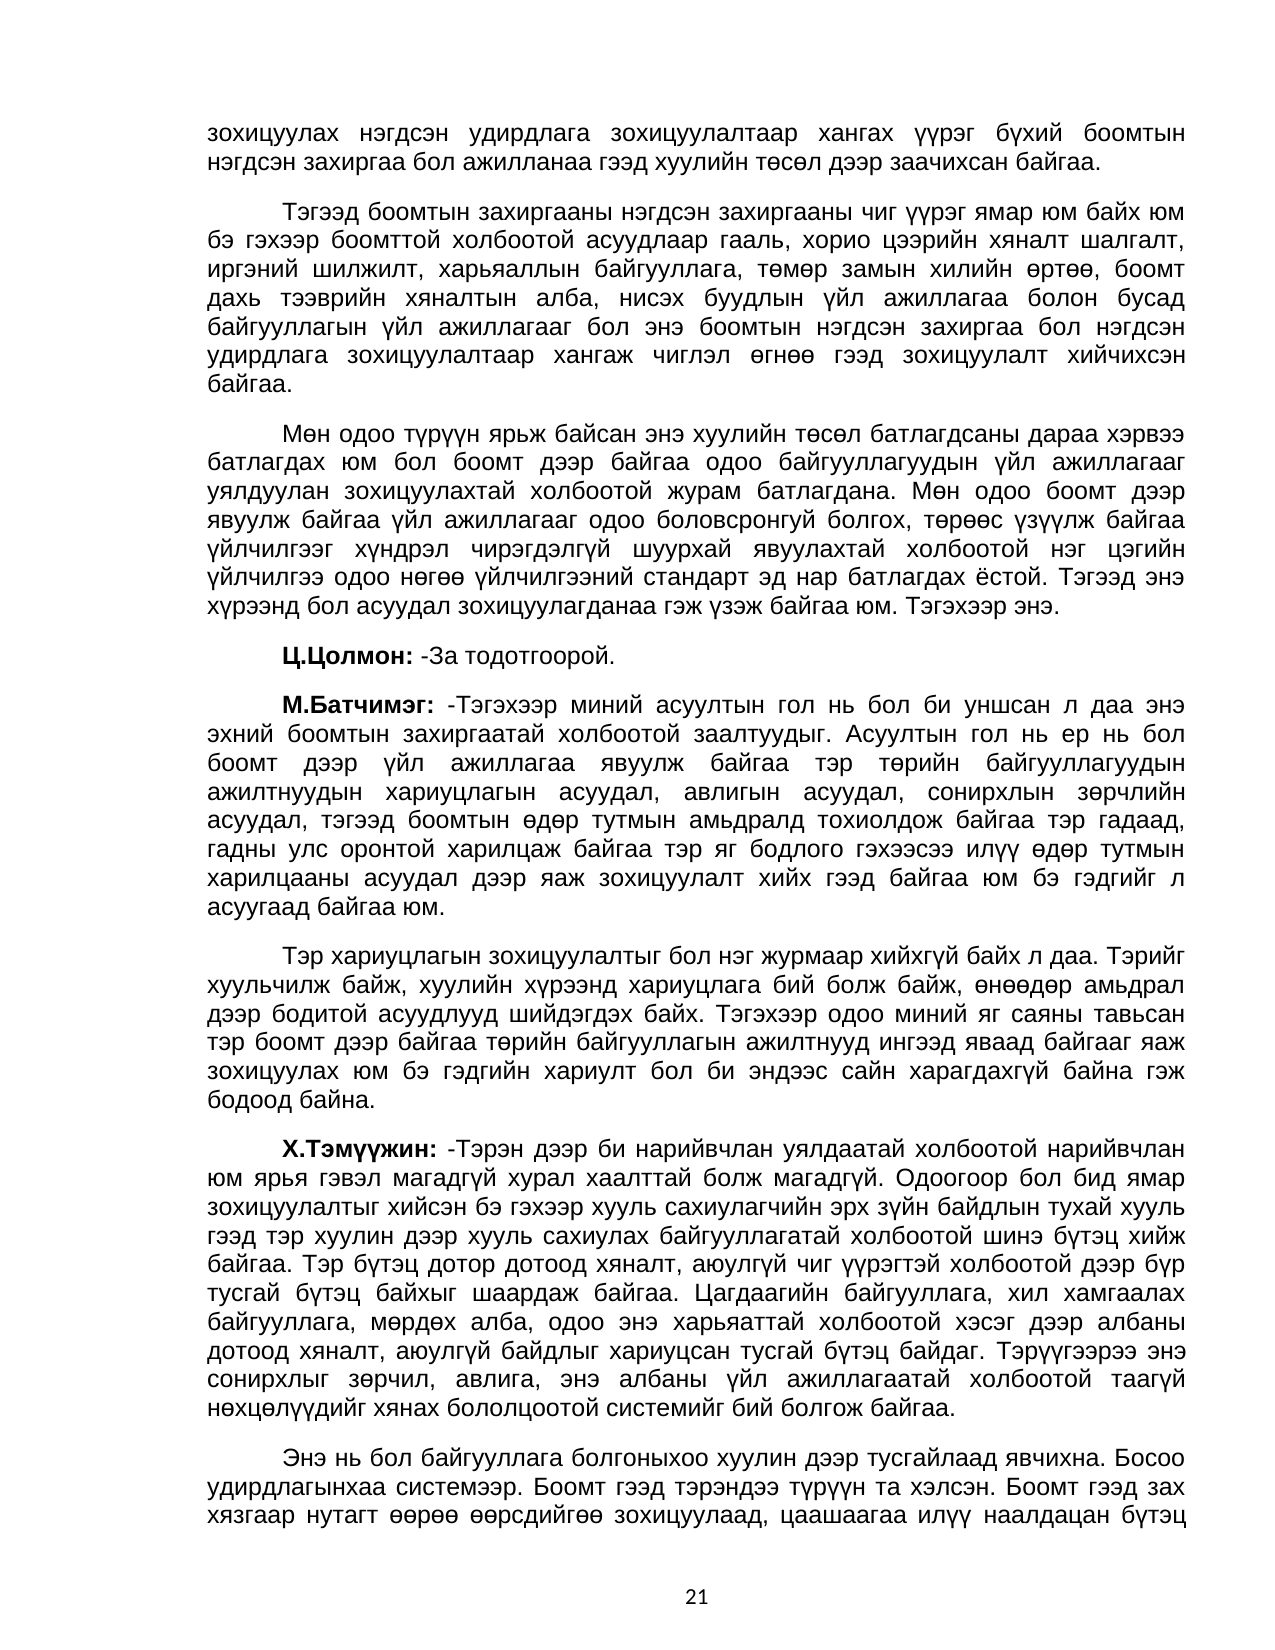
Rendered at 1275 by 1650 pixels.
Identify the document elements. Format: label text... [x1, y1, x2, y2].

text Тэгээд боомтын захиргааны нэгдсэн захиргааны чиг үүрэг ямар юм байх юм бэ гэхээр боомттой холбоотой асуудлаар гааль, хорио цээрийн хяналт шалгалт, иргэний шилжилт, харьяаллын байгууллага, төмөр замын хилийн өртөө, боомт дахь тээврийн хяналтын алба, нисэх буудлын үйл ажиллагаа болон бусад байгууллагын үйл ажиллагааг бол энэ боомтын нэгдсэн захиргаа бол нэгдсэн удирдлага зохицуулалтаар хангаж чиглэл өгнөө гээд зохицуулалт хийчихсэн байгаа. [207, 196, 1186, 398]
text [207, 1443, 1186, 1529]
text М.Батчимэг: -Тэгэхээр миний асуултын гол нь бол би уншсан л даа энэ эхний боомтын захиргаатай холбоотой заалтуудыг. Асуултын гол нь ер нь бол боомт дээр үйл ажиллагаа явуулж байгаа тэр төрийн байгууллагуудын ажилтнуудын хариуцлагын асуудал, авлигын асуудал, сонирхлын зөрчлийн асуудал, тэгээд боомтын өдөр тутмын амьдралд тохиолдож байгаа тэр гадаад, гадны улс оронтой харилцаж байгаа тэр яг бодлого гэхээсээ илүү өдөр тутмын харилцааны асуудал дээр яаж зохицуулалт хийх гээд байгаа юм бэ гэдгийг л асуугаад байгаа юм. [207, 690, 1186, 920]
text Мөн одоо түрүүн ярьж байсан энэ хуулийн төсөл батлагдсаны дараа хэрвээ батлагдах юм бол боомт дээр байгаа одоо байгууллагуудын үйл ажиллагааг уялдуулан зохицуулахтай холбоотой журам батлагдана. Мөн одоо боомт дээр явуулж байгаа үйл ажиллагааг одоо боловсронгуй болгох, төрөөс үзүүлж байгаа үйлчилгээг хүндрэл чирэгдэлгүй шуурхай явуулахтай холбоотой нэг цэгийн үйлчилгээ одоо нөгөө үйлчилгээний стандарт эд нар батлагдах ёстой. Тэгээд энэ хүрээнд бол асуудал зохицуулагданаа гэж үзэж байгаа юм. Тэгэхээр энэ. [207, 418, 1186, 620]
text Тэр хариуцлагын зохицуулалтыг бол нэг журмаар хийхгүй байх л даа. Тэрийг хуульчилж байж, хуулийн хүрээнд хариуцлага бий болж байж, өнөөдөр амьдрал дээр бодитой асуудлууд шийдэгдэх байх. Тэгэхээр одоо миний яг саяны тавьсан тэр боомт дээр байгаа төрийн байгууллагын ажилтнууд ингээд яваад байгааг яаж зохицуулах юм бэ гэдгийн хариулт бол би эндээс сайн харагдахгүй байна гэж бодоод байна. [207, 941, 1186, 1113]
text Х.Тэмүүжин: -Тэрэн дээр би нарийвчлан уялдаатай холбоотой нарийвчлан юм ярья гэвэл магадгүй хурал хаалттай болж магадгүй. Одоогоор бол бид ямар зохицуулалтыг хийсэн бэ гэхээр хууль сахиулагчийн эрх зүйн байдлын тухай хууль гээд тэр хуулин дээр хууль сахиулах байгууллагатай холбоотой шинэ бүтэц хийж байгаа. Тэр бүтэц дотор дотоод хяналт, аюулгүй чиг үүрэгтэй холбоотой дээр бүр тусгай бүтэц байхыг шаардаж байгаа. Цагдаагийн байгууллага, хил хамгаалах байгууллага, мөрдөх алба, одоо энэ харьяаттай холбоотой хэсэг дээр албаны дотоод хяналт, аюулгүй байдлыг хариуцсан тусгай бүтэц байдаг. Тэрүүгээрээ энэ сонирхлыг зөрчил, авлига, энэ албаны үйл ажиллагаатай холбоотой таагүй нөхцөлүүдийг хянах бололцоотой системийг бий болгож байгаа. [207, 1134, 1186, 1422]
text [207, 118, 1186, 176]
text Ц.Цолмон: -За тодотгоорой. [207, 641, 1186, 669]
